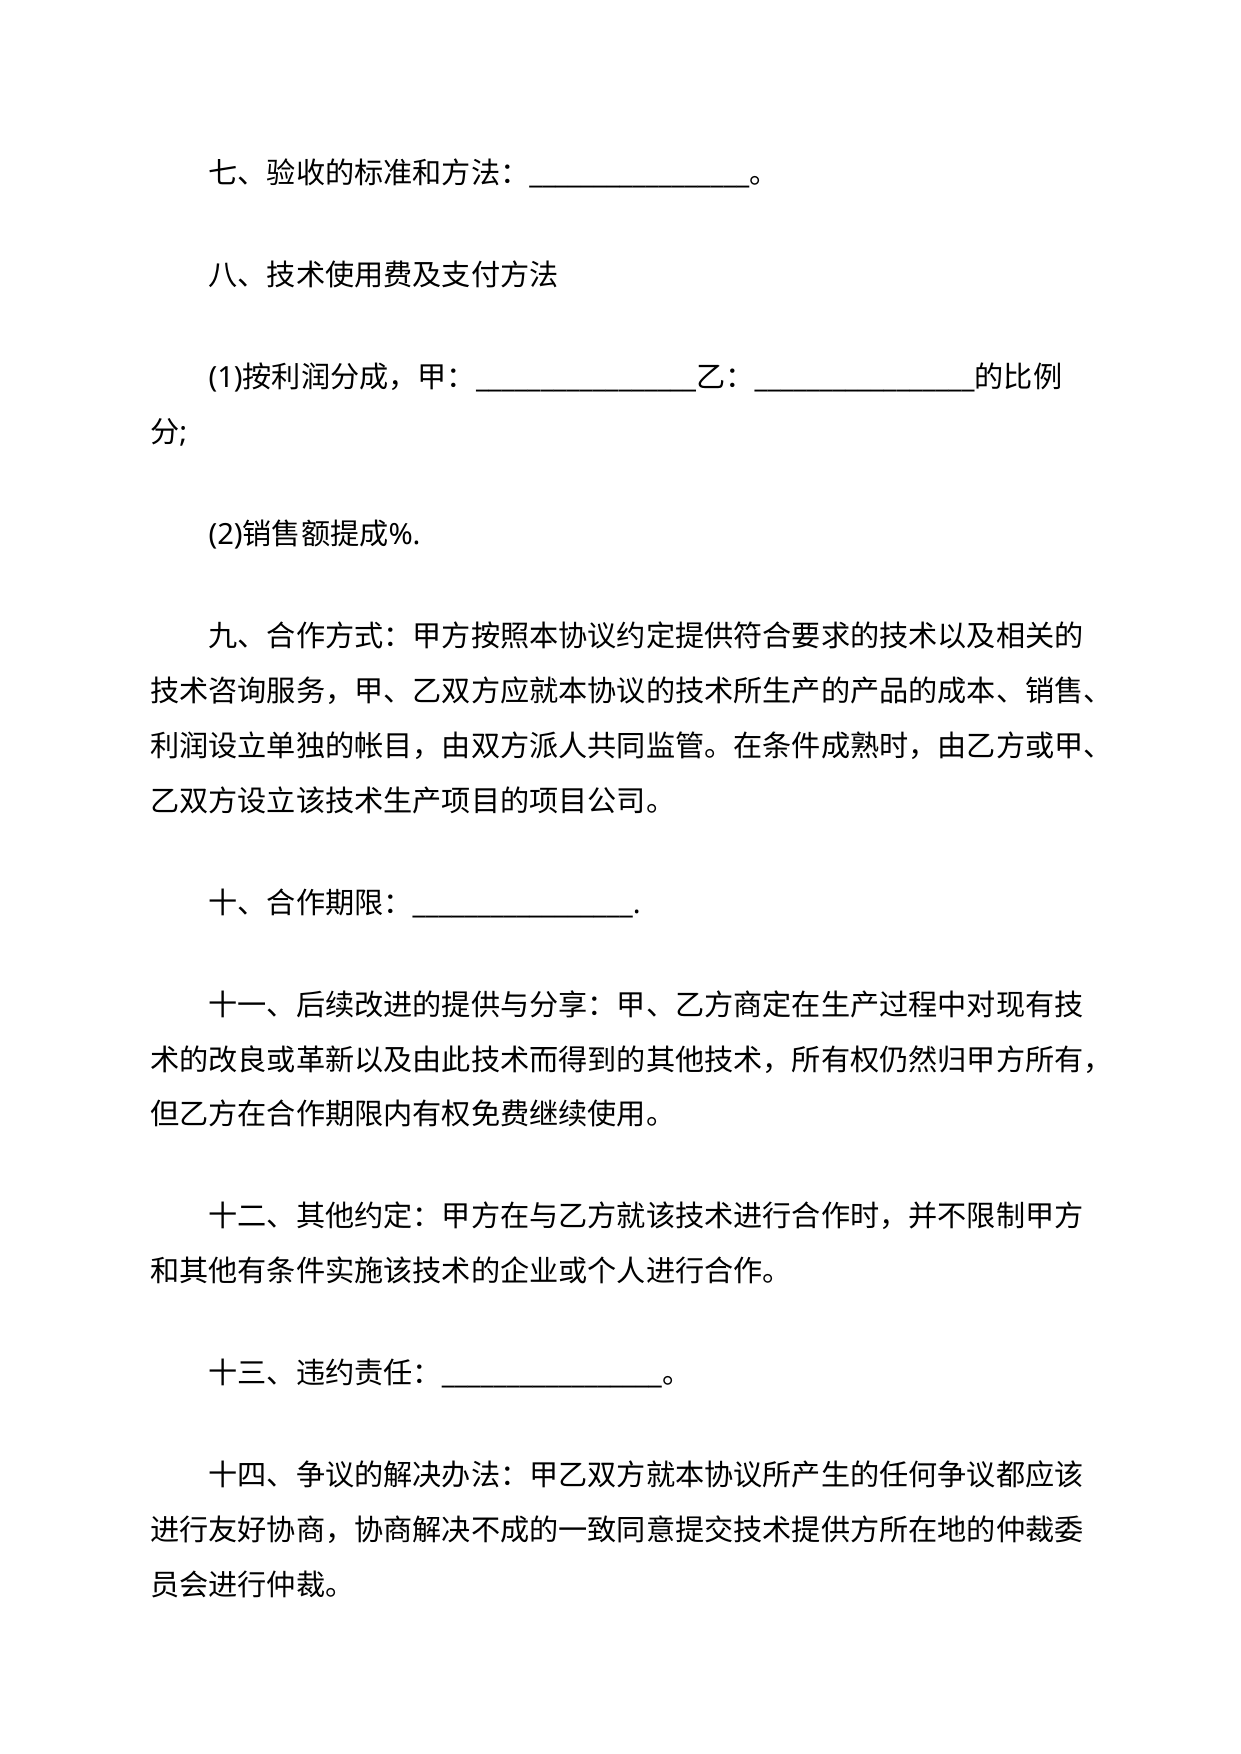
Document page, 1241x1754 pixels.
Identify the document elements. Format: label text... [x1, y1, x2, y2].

text (2)销售额提成%. [150, 511, 1090, 553]
text 十一、后续改进的提供与分享：甲、乙方商定在生产过程中对现有技术的改良或革新以及由此技术而得到的其他技术，所有权仍然归甲方所有，但乙方在合作期限内有权免费继续使用。 [150, 981, 1090, 1133]
text (1)按利润分成，甲：_________________乙：_________________的比例分; [150, 354, 1090, 451]
text 七、验收的标准和方法：_________________。 [150, 150, 1090, 192]
text 八、技术使用费及支付方法 [150, 252, 1090, 294]
text 十二、其他约定：甲方在与乙方就该技术进行合作时，并不限制甲方和其他有条件实施该技术的企业或个人进行合作。 [150, 1193, 1090, 1290]
text 十三、违约责任：_________________。 [150, 1349, 1090, 1392]
text 十、合作期限：_________________. [150, 879, 1090, 922]
text 九、合作方式：甲方按照本协议约定提供符合要求的技术以及相关的技术咨询服务，甲、乙双方应就本协议的技术所生产的产品的成本、销售、利润设立单独的帐目，由双方派人共同监管。在条件成熟时，由乙方或甲、乙双方设立该技术生产项目的项目公司。 [150, 613, 1090, 820]
text 十四、争议的解决办法：甲乙双方就本协议所产生的任何争议都应该进行友好协商，协商解决不成的一致同意提交技术提供方所在地的仲裁委员会进行仲裁。 [150, 1451, 1090, 1603]
